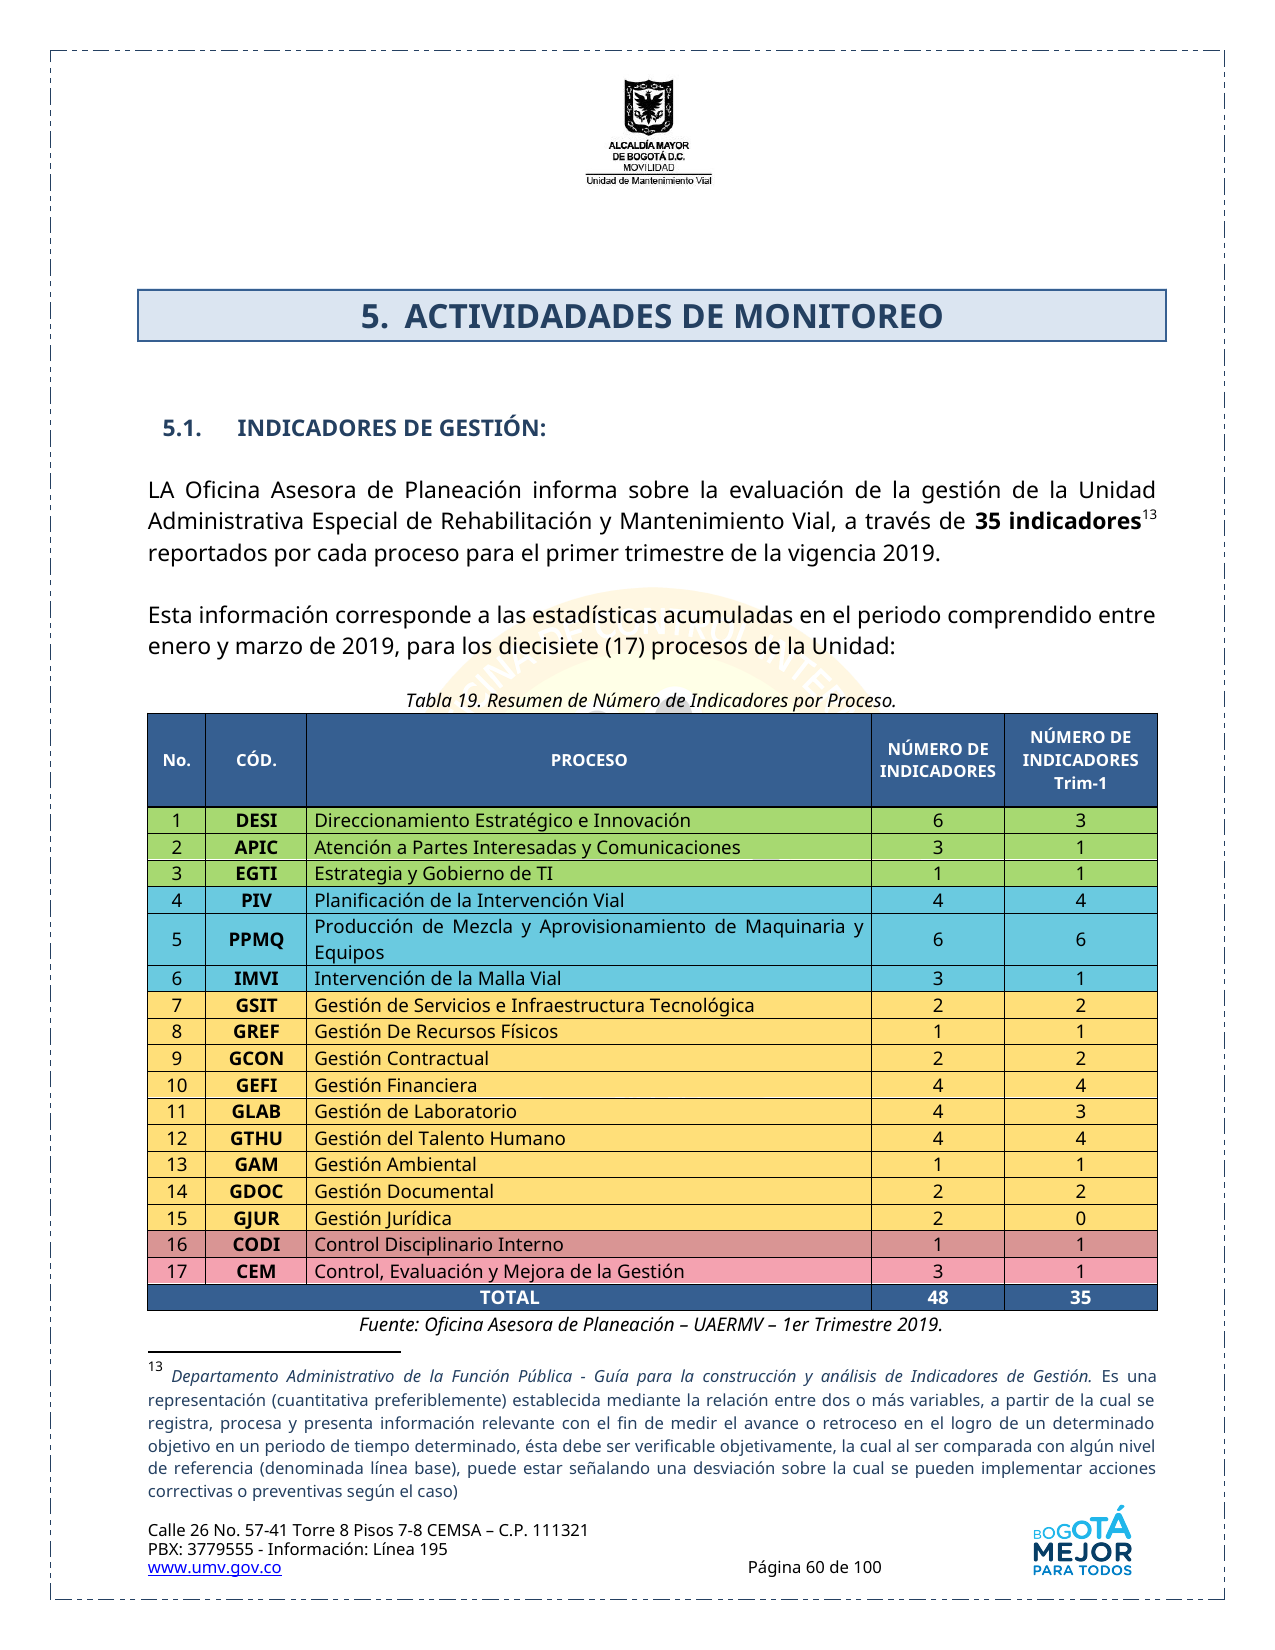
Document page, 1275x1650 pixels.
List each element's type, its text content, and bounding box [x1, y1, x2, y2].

table_cell 2 [148, 834, 205, 859]
table_cell Atención a Partes Interesadas y Comunicaciones [307, 834, 871, 859]
table_cell 3 [1005, 1099, 1157, 1124]
list ACTIVIDADADES DE MONITOREO [139, 291, 1165, 340]
table_cell 4 [872, 1125, 1004, 1151]
table_cell PPMQ [206, 914, 306, 965]
table_cell 6 [148, 966, 205, 991]
table_cell Gestión de Laboratorio [307, 1099, 871, 1124]
table_cell TOTAL [148, 1285, 871, 1310]
table_cell 17 [148, 1258, 205, 1283]
table_cell Estrategia y Gobierno de TI [307, 861, 871, 886]
table_cell 16 [148, 1231, 205, 1257]
text Esta información corresponde a las estadísticas acumuladas en el periodo comprendido entre enero y marzo de 2019, para los diecisiete (17) procesos de la Unidad: [148, 599, 1157, 662]
text Tabla 19. Resumen de Número de Indicadores por Proceso. [148, 687, 1157, 713]
table_cell Gestión Ambiental [307, 1152, 871, 1177]
table_cell 6 [1005, 914, 1157, 965]
table_cell 14 [148, 1178, 205, 1204]
picture [1028, 1503, 1136, 1585]
table_cell 1 [1005, 1231, 1157, 1257]
table_cell GCON [206, 1045, 306, 1071]
table_cell 1 [1005, 1019, 1157, 1044]
table_cell Gestión Financiera [307, 1072, 871, 1097]
table_cell Control, Evaluación y Mejora de la Gestión [307, 1258, 871, 1283]
text Fuente: Oficina Asesora de Planeación – UAERMV – 1er Trimestre 2019. [148, 1311, 1157, 1337]
table_cell 4 [1005, 1072, 1157, 1097]
table_cell GREF [206, 1019, 306, 1044]
table_cell GEFI [206, 1072, 306, 1097]
table_cell 5 [148, 914, 205, 965]
table_cell 3 [872, 1258, 1004, 1283]
table_cell 2 [872, 1045, 1004, 1071]
table_cell 6 [872, 914, 1004, 965]
table_cell 4 [148, 887, 205, 913]
table_cell Gestión del Talento Humano [307, 1125, 871, 1151]
table_cell 1 [872, 1231, 1004, 1257]
table_cell 1 [1005, 1258, 1157, 1283]
table_cell 3 [872, 834, 1004, 859]
table_header NÚMERO DE INDICADORES [872, 714, 1004, 806]
table_cell 10 [148, 1072, 205, 1097]
table_cell 8 [148, 1019, 205, 1044]
table_cell 1 [1005, 861, 1157, 886]
table_cell GLAB [206, 1099, 306, 1124]
table_cell 4 [872, 1099, 1004, 1124]
table_cell 11 [148, 1099, 205, 1124]
table_cell APIC [206, 834, 306, 859]
table_cell Gestión De Recursos Físicos [307, 1019, 871, 1044]
table_cell Producción de Mezcla y Aprovisionamiento de Maquinaria y Equipos [307, 914, 871, 965]
text LA Oficina Asesora de Planeación informa sobre la evaluación de la gestión de la Unidad Administrativa Especial de Rehabilitación y Mantenimiento Vial, a través de 35 indicadores reportados por cada proceso para el primer trimestre de la vigencia 2019. [148, 474, 1157, 568]
table_cell GSIT [206, 992, 306, 1018]
table_cell 4 [1005, 1125, 1157, 1151]
table_cell 0 [1005, 1205, 1157, 1230]
table_cell Intervención de la Malla Vial [307, 966, 871, 991]
table_cell Gestión Contractual [307, 1045, 871, 1071]
table_cell EGTI [206, 861, 306, 886]
table_cell 4 [872, 887, 1004, 913]
table_cell GTHU [206, 1125, 306, 1151]
table_cell CODI [206, 1231, 306, 1257]
table_cell 15 [148, 1205, 205, 1230]
table_cell Gestión Jurídica [307, 1205, 871, 1230]
table_cell 1 [1005, 834, 1157, 859]
table_cell 4 [872, 1072, 1004, 1097]
table_cell GJUR [206, 1205, 306, 1230]
table_cell 2 [872, 1205, 1004, 1230]
table_header NÚMERO DE INDICADORES Trim-1 [1005, 714, 1157, 806]
table_header PROCESO [307, 714, 871, 806]
table_cell Gestión Documental [307, 1178, 871, 1204]
table_cell Gestión de Servicios e Infraestructura Tecnológica [307, 992, 871, 1018]
table_cell 2 [1005, 1045, 1157, 1071]
table_cell 2 [1005, 1178, 1157, 1204]
table_cell CEM [206, 1258, 306, 1283]
table_cell 3 [148, 861, 205, 886]
table_cell Planificación de la Intervención Vial [307, 887, 871, 913]
table_cell 7 [148, 992, 205, 1018]
table_cell 3 [1005, 808, 1157, 833]
table_cell IMVI [206, 966, 306, 991]
table_cell 2 [1005, 992, 1157, 1018]
table_cell 1 [872, 1152, 1004, 1177]
table_cell GDOC [206, 1178, 306, 1204]
table_cell 1 [1005, 1152, 1157, 1177]
table_cell 48 [872, 1285, 1004, 1310]
table_cell DESI [206, 808, 306, 833]
table_cell 13 [148, 1152, 205, 1177]
table_cell 9 [148, 1045, 205, 1071]
picture [579, 67, 715, 190]
table_cell 1 [872, 1019, 1004, 1044]
table_cell 12 [148, 1125, 205, 1151]
table_cell 2 [872, 1178, 1004, 1204]
table_cell 1 [872, 861, 1004, 886]
table_cell 4 [1005, 887, 1157, 913]
table_cell PIV [206, 887, 306, 913]
table_header CÓD. [206, 714, 306, 806]
table_cell Control Disciplinario Interno [307, 1231, 871, 1257]
table_cell 1 [148, 808, 205, 833]
table_cell 2 [872, 992, 1004, 1018]
table_cell Direccionamiento Estratégico e Innovación [307, 808, 871, 833]
table_cell 35 [1005, 1285, 1157, 1310]
text INDICADORES DE GESTIÓN: [162, 412, 1157, 443]
table_cell 3 [872, 966, 1004, 991]
table_header No. [148, 714, 205, 806]
table_cell 6 [872, 808, 1004, 833]
table_cell GAM [206, 1152, 306, 1177]
table_cell 1 [1005, 966, 1157, 991]
